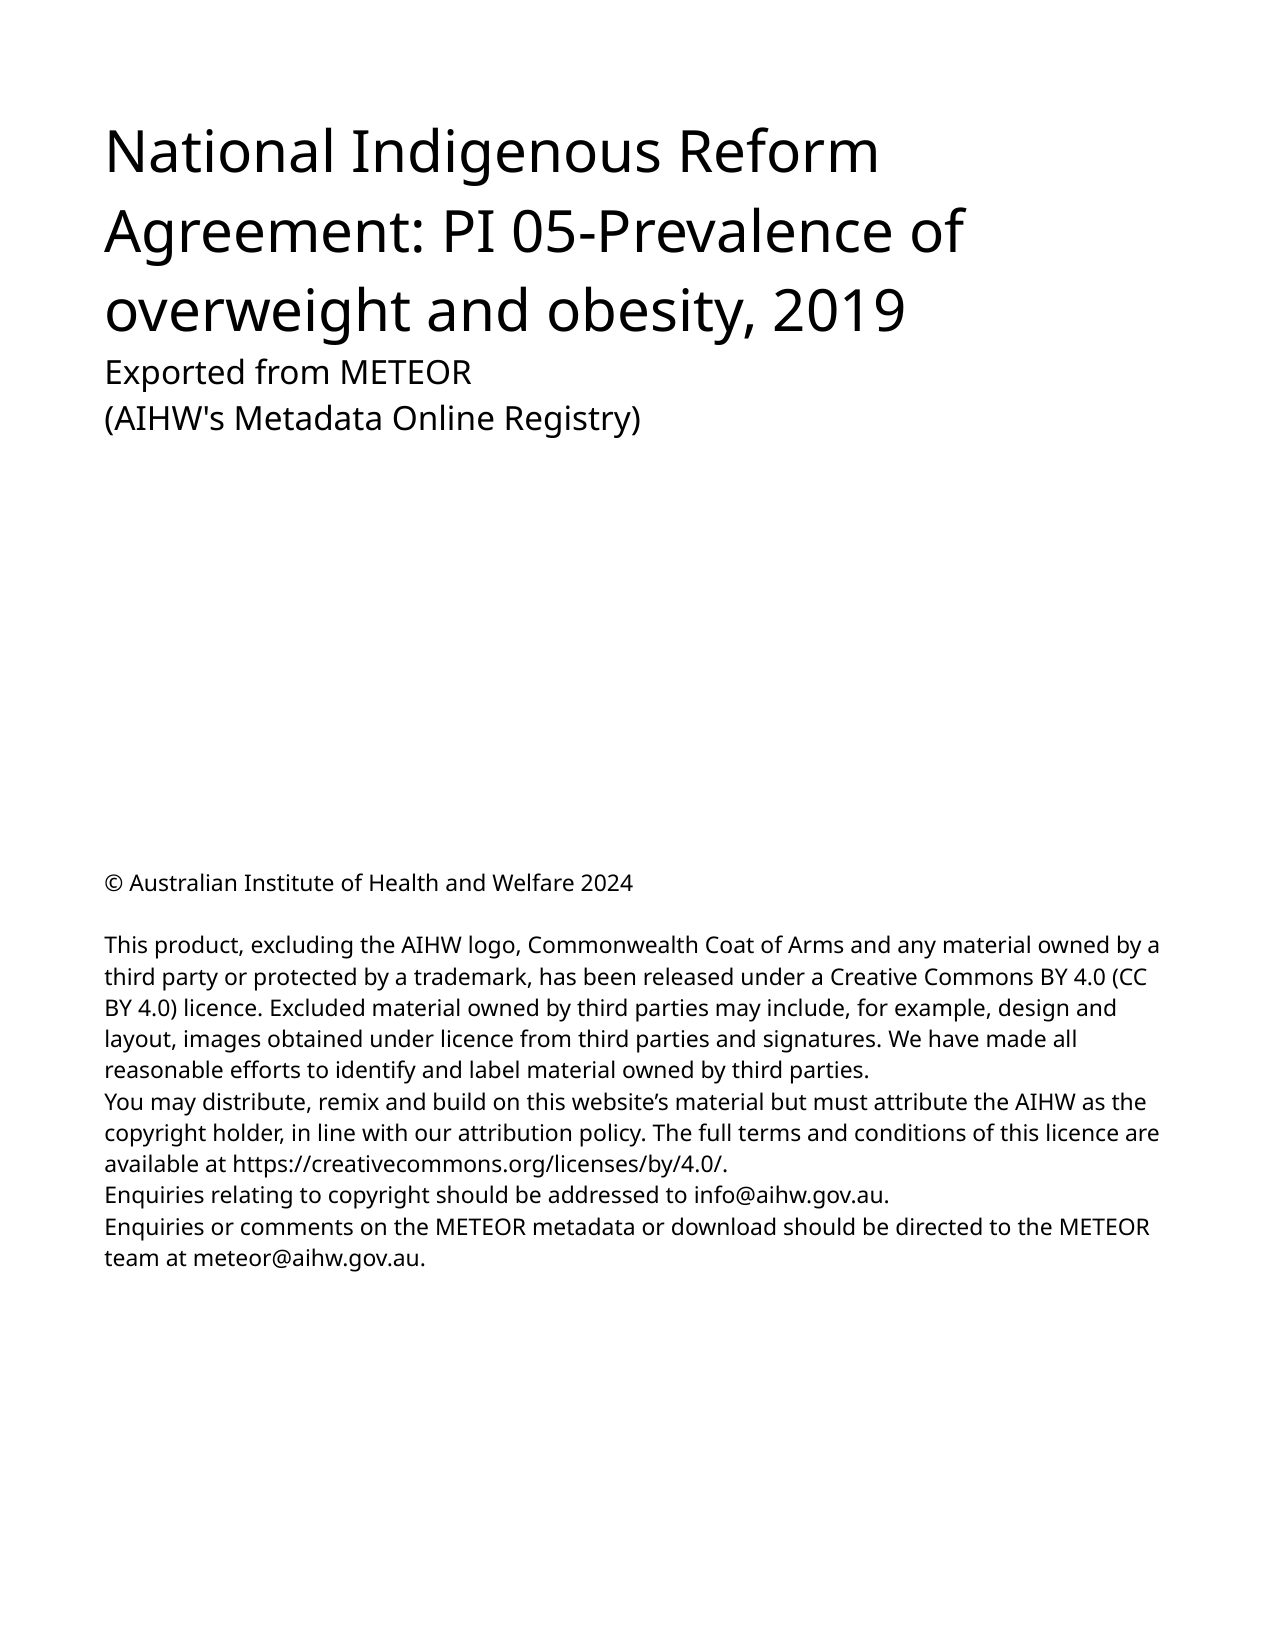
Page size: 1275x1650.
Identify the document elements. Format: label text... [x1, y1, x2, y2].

text You may distribute, remix and build on this website’s material but must attribute the AIHW as the copyright holder, in line with our attribution policy. The full terms and conditions of this licence are available at https://creativecommons.org/licenses/by/4.0/. [104, 1086, 1171, 1179]
text Enquiries relating to copyright should be addressed to info@aihw.gov.au. [104, 1179, 1171, 1211]
text This product, excluding the AIHW logo, Commonwealth Coat of Arms and any material owned by a third party or protected by a trademark, has been released under a Creative Commons BY 4.0 (CC BY 4.0) licence. Excluded material owned by third parties may include, for example, design and layout, images obtained under licence from third parties and signatures. We have made all reasonable efforts to identify and label material owned by third parties. [104, 929, 1171, 1086]
subtitle Exported from METEOR [104, 349, 1171, 394]
text © Australian Institute of Health and Welfare 2024 [104, 867, 1171, 898]
title National Indigenous Reform Agreement: PI 05-Prevalence of overweight and obesity, 2019 [104, 110, 1171, 349]
subtitle (AIHW's Metadata Online Registry) [104, 394, 1171, 440]
text Enquiries or comments on the METEOR metadata or download should be directed to the METEOR team at meteor@aihw.gov.au. [104, 1211, 1171, 1273]
